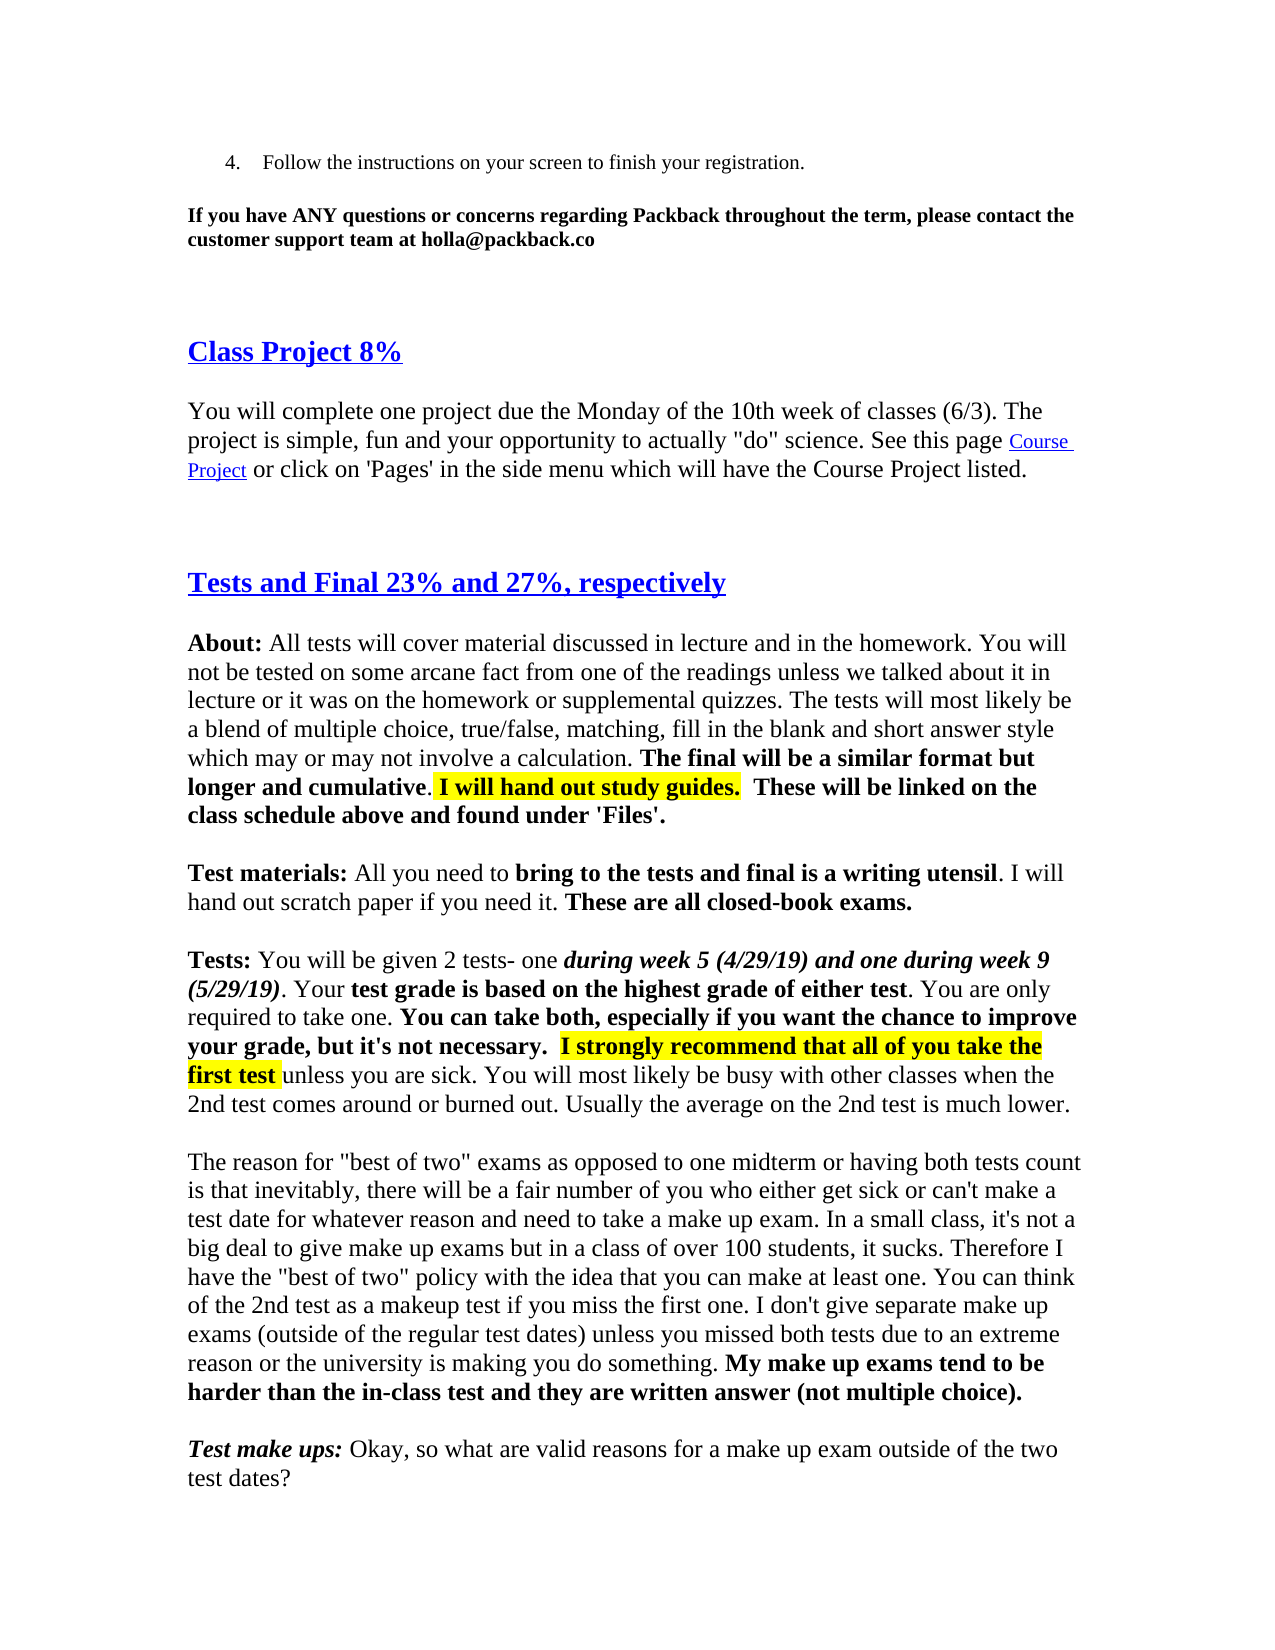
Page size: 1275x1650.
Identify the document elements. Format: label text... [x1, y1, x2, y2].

text Class Project 8% [187, 334, 1087, 367]
text Test make ups: Okay, so what are valid reasons for a make up exam outside of the two test dates? [187, 1434, 1087, 1492]
list Follow the instructions on your screen to finish your registration. [225, 150, 1087, 174]
text You will complete one project due the Monday of the 10th week of classes (6/3). The project is simple, fun and your opportunity to actually "do" science. See this page Course Project or click on 'Pages' in the side menu which will have the Course Project listed. [187, 396, 1087, 483]
text Tests and Final 23% and 27%, respectively [187, 565, 1087, 599]
text The reason for "best of two" exams as opposed to one midterm or having both tests count is that inevitably, there will be a fair number of you who either get sick or can't make a test date for whatever reason and need to take a make up exam. In a small class, it's not a big deal to give make up exams but in a class of over 100 students, it sucks. Therefore I have the "best of two" policy with the idea that you can make at least one. You can think of the 2nd test as a makeup test if you miss the first one. I don't give separate make up exams (outside of the regular test dates) unless you missed both tests due to an extreme reason or the university is making you do something. My make up exams tend to be harder than the in-class test and they are written answer (not multiple choice). [187, 1147, 1087, 1405]
text If you have ANY questions or concerns regarding Packback throughout the term, please contact the customer support team at holla@packback.co [187, 203, 1087, 251]
text About: All tests will cover material discussed in lecture and in the homework. You will not be tested on some arcane fact from one of the readings unless we talked about it in lecture or it was on the homework or supplemental quizzes. The tests will most likely be a blend of multiple choice, true/false, matching, fill in the blank and short answer style which may or may not involve a calculation. The final will be a similar format but longer and cumulative. I will hand out study guides. These will be linked on the class schedule above and found under 'Files'. [187, 628, 1087, 829]
text Tests: You will be given 2 tests- one during week 5 (4/29/19) and one during week 9 (5/29/19). Your test grade is based on the highest grade of either test. You are only required to take one. You can take both, especially if you want the chance to improve your grade, but it's not necessary. I strongly recommend that all of you take the first test unless you are sick. You will most likely be busy with other classes when the 2nd test comes around or burned out. Usually the average on the 2nd test is much lower. [187, 945, 1087, 1117]
text Test materials: All you need to bring to the tests and final is a writing utensil. I will hand out scratch paper if you need it. These are all closed-book exams. [187, 858, 1087, 916]
